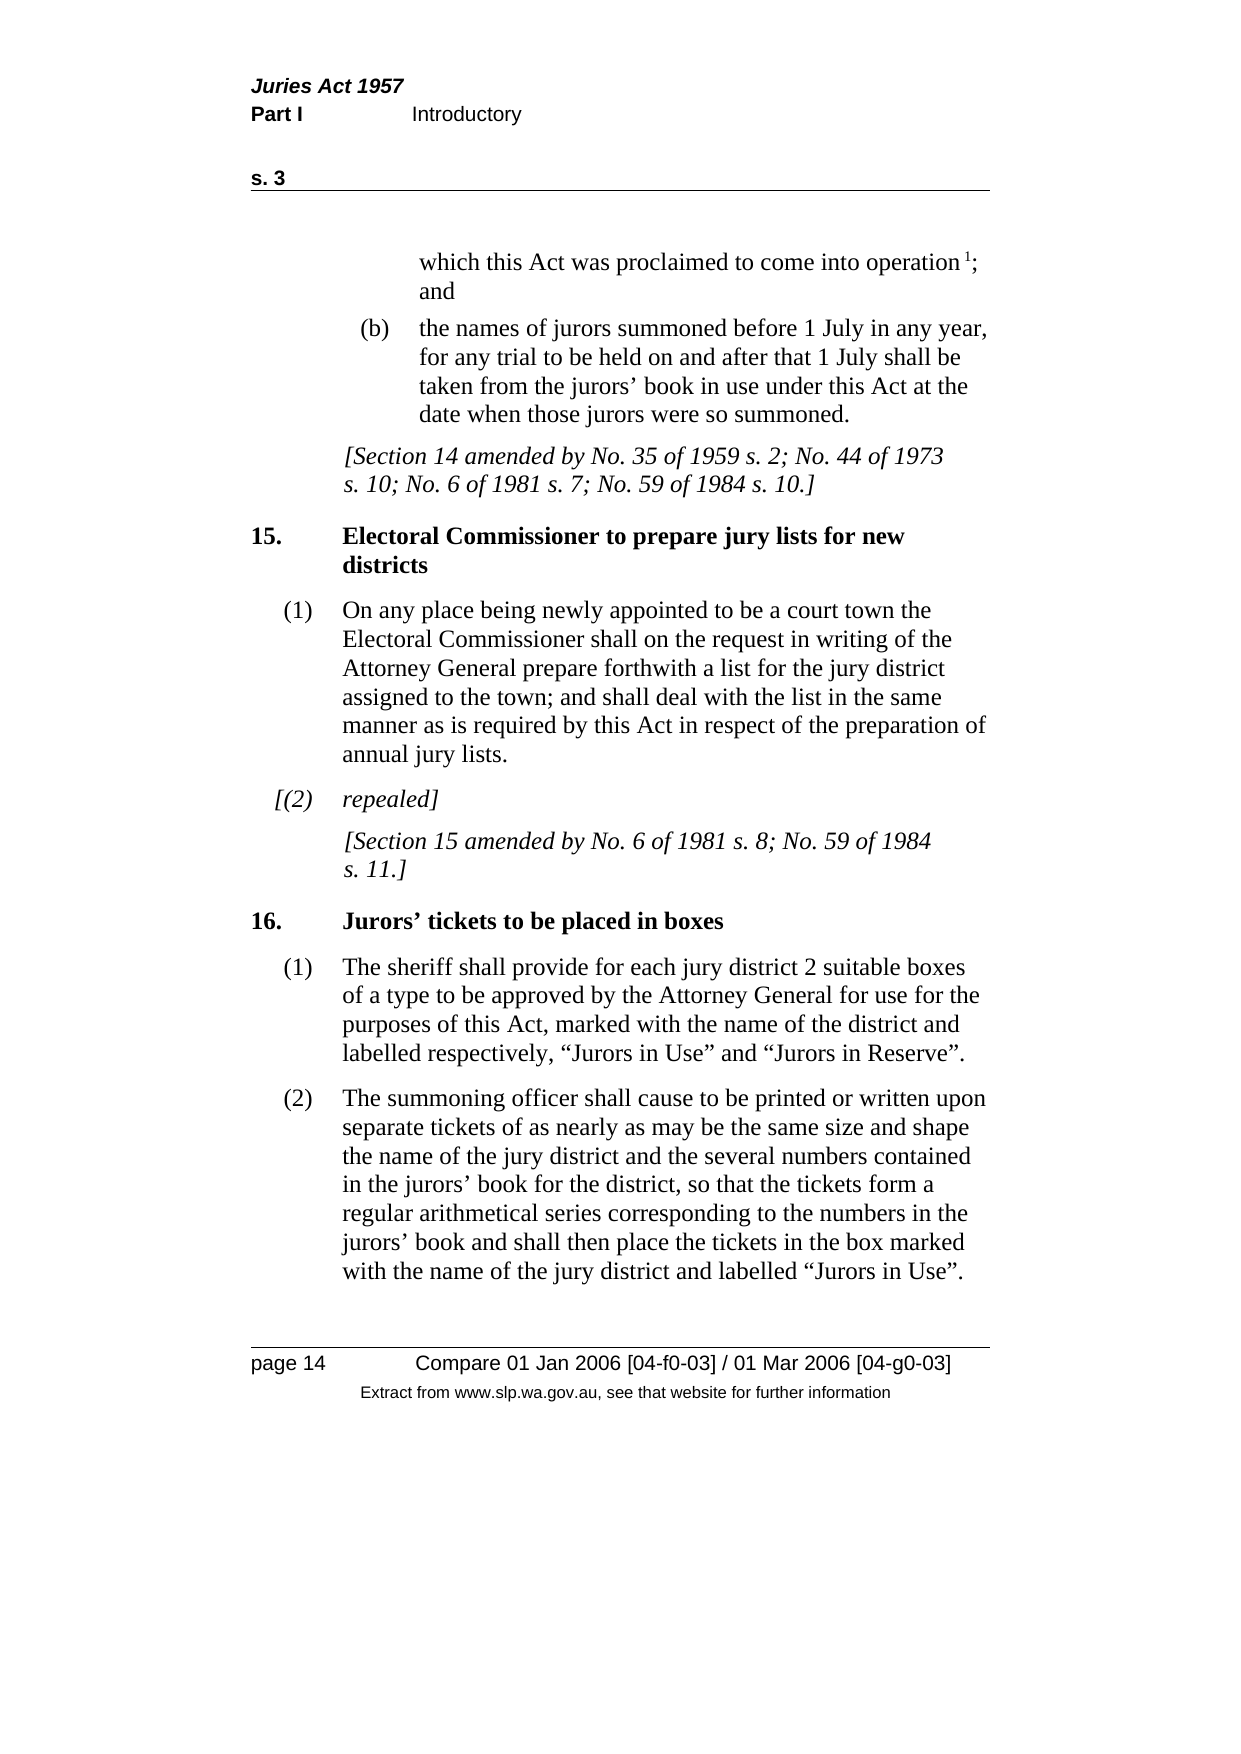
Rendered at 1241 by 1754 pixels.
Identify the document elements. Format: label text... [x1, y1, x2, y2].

text (b) the names of jurors summoned before 1 July in any year, for any trial to be held on and after that 1 July shall be taken from the jurors’ book in use under this Act at the date when those jurors were so summoned. [251, 313, 990, 428]
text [251, 247, 990, 305]
text (2) The summoning officer shall cause to be printed or written upon separate tickets of as nearly as may be the same size and shape the name of the jury district and the several numbers contained in the jurors’ book for the district, so that the tickets form a regular arithmetical series corresponding to the numbers in the jurors’ book and shall then place the tickets in the box marked with the name of the jury district and labelled “Jurors in Use”. [251, 1083, 990, 1284]
subtitle 16. Jurors’ tickets to be placed in boxes [251, 906, 990, 935]
text (1) The sheriff shall provide for each jury district 2 suitable boxes of a type to be approved by the Attorney General for use for the purposes of this Act, marked with the name of the district and labelled respectively, “Jurors in Use” and “Jurors in Reserve”. [251, 952, 990, 1067]
text (1) On any place being newly appointed to be a court town the Electoral Commissioner shall on the request in writing of the Attorney General prepare forthwith a list for the jury district assigned to the town; and shall deal with the list in the same manner as is required by this Act in respect of the preparation of annual jury lists. [251, 595, 990, 768]
text [Section 15 amended by No. 6 of 1981 s. 8; No. 59 of 1984 s. 11.] [251, 826, 990, 883]
text [(2) repealed] [251, 784, 990, 813]
text [Section 14 amended by No. 35 of 1959 s. 2; No. 44 of 1973 s. 10; No. 6 of 1981 s. 7; No. 59 of 1984 s. 10.] [251, 441, 990, 498]
subtitle 15. Electoral Commissioner to prepare jury lists for new districts [251, 521, 990, 579]
